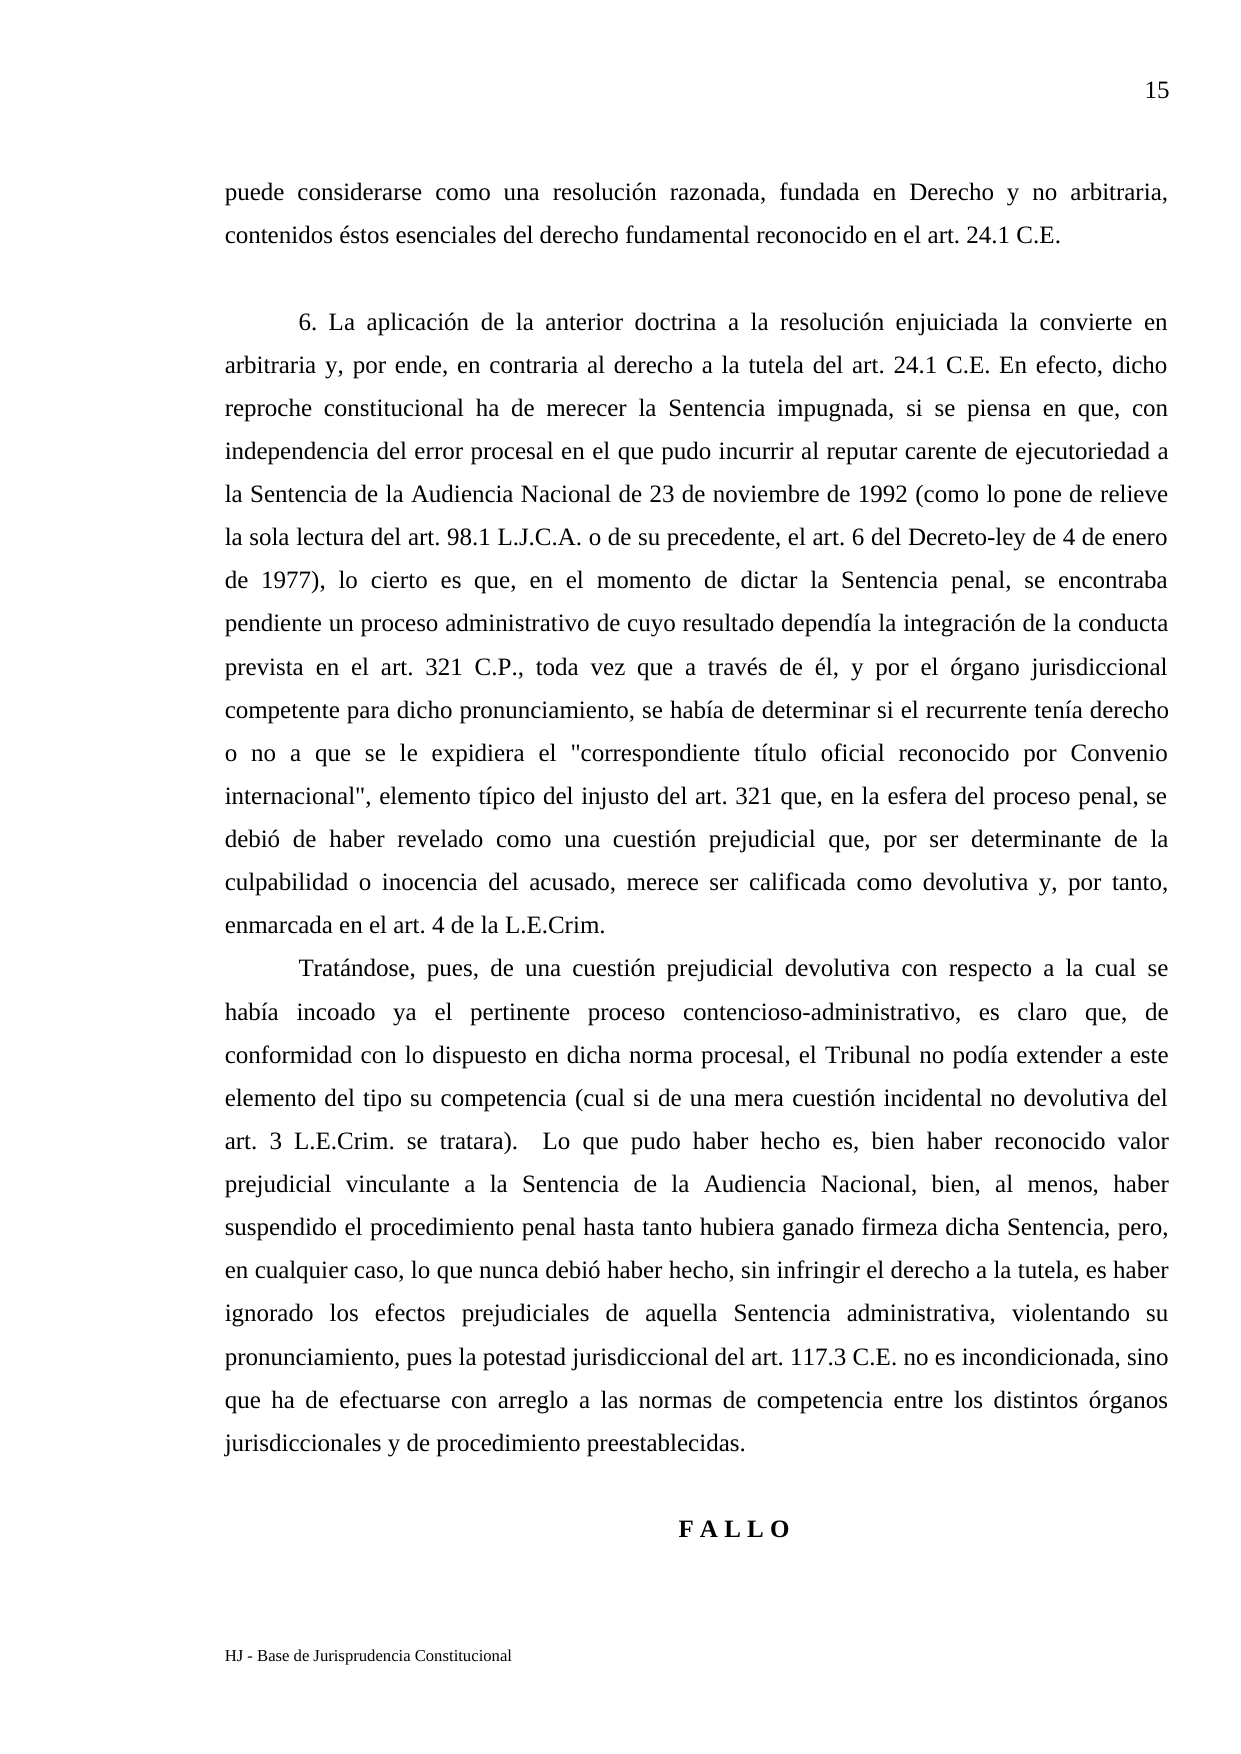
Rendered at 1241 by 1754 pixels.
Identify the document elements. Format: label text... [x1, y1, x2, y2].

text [224, 177, 1169, 249]
text 6. La aplicación de la anterior doctrina a la resolución enjuiciada la convierte en arbitraria y, por ende, en contraria al derecho a la tutela del art. 24.1 C.E. En efecto, dicho reproche constitucional ha de merecer la Sentencia impugnada, si se piensa en que, con independencia del error procesal en el que pudo incurrir al reputar carente de ejecutoriedad a la Sentencia de la Audiencia Nacional de 23 de noviembre de 1992 (como lo pone de relieve la sola lectura del art. 98.1 L.J.C.A. o de su precedente, el art. 6 del Decreto-ley de 4 de enero de 1977), lo cierto es que, en el momento de dictar la Sentencia penal, se encontraba pendiente un proceso administrativo de cuyo resultado dependía la integración de la conducta prevista en el art. 321 C.P., toda vez que a través de él, y por el órgano jurisdiccional competente para dicho pronunciamiento, se había de determinar si el recurrente tenía derecho o no a que se le expidiera el "correspondiente título oficial reconocido por Convenio internacional", elemento típico del injusto del art. 321 que, en la esfera del proceso penal, se debió de haber revelado como una cuestión prejudicial que, por ser determinante de la culpabilidad o inocencia del acusado, merece ser calificada como devolutiva y, por tanto, enmarcada en el art. 4 de la L.E.Crim. [224, 307, 1169, 939]
subtitle F A L L O [224, 1514, 1169, 1543]
text Tratándose, pues, de una cuestión prejudicial devolutiva con respecto a la cual se había incoado ya el pertinente proceso contencioso-administrativo, es claro que, de conformidad con lo dispuesto en dicha norma procesal, el Tribunal no podía extender a este elemento del tipo su competencia (cual si de una mera cuestión incidental no devolutiva del art. 3 L.E.Crim. se tratara). Lo que pudo haber hecho es, bien haber reconocido valor prejudicial vinculante a la Sentencia de la Audiencia Nacional, bien, al menos, haber suspendido el procedimiento penal hasta tanto hubiera ganado firmeza dicha Sentencia, pero, en cualquier caso, lo que nunca debió haber hecho, sin infringir el derecho a la tutela, es haber ignorado los efectos prejudiciales de aquella Sentencia administrativa, violentando su pronunciamiento, pues la potestad jurisdiccional del art. 117.3 C.E. no es incondicionada, sino que ha de efectuarse con arreglo a las normas de competencia entre los distintos órganos jurisdiccionales y de procedimiento preestablecidas. [224, 953, 1169, 1457]
